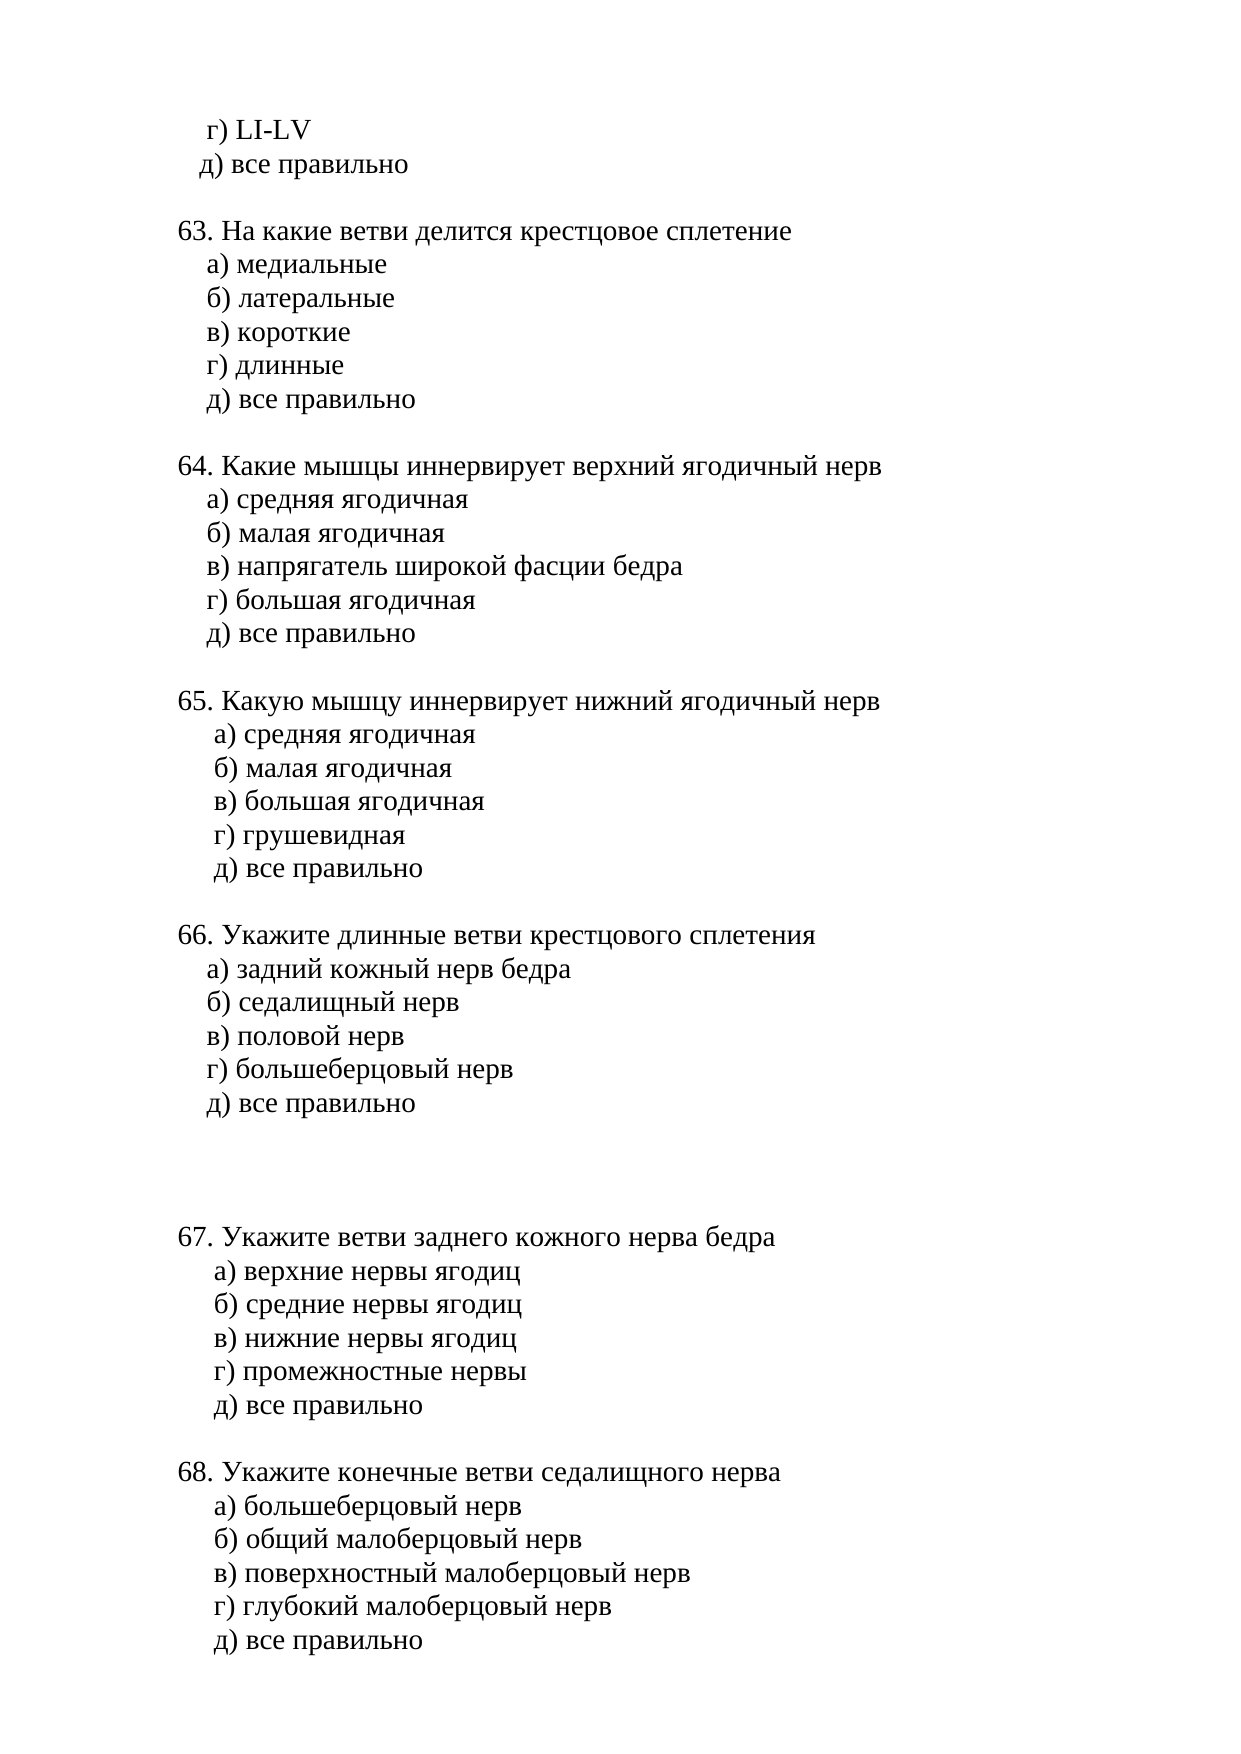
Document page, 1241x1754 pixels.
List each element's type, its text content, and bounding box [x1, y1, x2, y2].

text в) половой нерв [177, 1018, 1152, 1052]
text 64. Какие мышцы иннервирует верхний ягодичный нерв [177, 448, 1152, 481]
text д) все правильно [177, 616, 1152, 649]
text 68. Укажите конечные ветви седалищного нерва [177, 1454, 1152, 1488]
text г) промежностные нервы [177, 1353, 1152, 1387]
text г) глубокий малоберцовый нерв [177, 1588, 1152, 1622]
text в) напрягатель широкой фасции бедра [177, 548, 1152, 582]
text а) медиальные [177, 247, 1152, 280]
text б) латеральные [177, 280, 1152, 314]
text 63. На какие ветви делится крестцовое сплетение [177, 213, 1152, 247]
text 65. Какую мышцу иннервирует нижний ягодичный нерв [177, 683, 1152, 716]
text в) большая ягодичная [177, 783, 1152, 817]
text а) средняя ягодичная [177, 716, 1152, 750]
text г) длинные [177, 347, 1152, 381]
text г) LI-LV д) все правильно [177, 112, 1152, 179]
text б) малая ягодичная [177, 750, 1152, 783]
text а) средняя ягодичная [177, 481, 1152, 515]
text б) средние нервы ягодиц [177, 1286, 1152, 1320]
text в) нижние нервы ягодиц [177, 1320, 1152, 1353]
text б) общий малоберцовый нерв [177, 1521, 1152, 1555]
text г) большеберцовый нерв [177, 1052, 1152, 1085]
text б) малая ягодичная [177, 515, 1152, 548]
text 67. Укажите ветви заднего кожного нерва бедра [177, 1219, 1152, 1253]
text г) большая ягодичная [177, 582, 1152, 616]
text а) задний кожный нерв бедра [177, 951, 1152, 984]
text б) седалищный нерв [177, 984, 1152, 1018]
text д) все правильно [177, 1387, 1152, 1421]
text д) все правильно [177, 1622, 1152, 1655]
text в) поверхностный малоберцовый нерв [177, 1555, 1152, 1588]
text а) верхние нервы ягодиц [177, 1253, 1152, 1286]
text д) все правильно [177, 381, 1152, 414]
text д) все правильно [177, 850, 1152, 884]
text в) короткие [177, 314, 1152, 347]
text 66. Укажите длинные ветви крестцового сплетения [177, 917, 1152, 951]
text а) большеберцовый нерв [177, 1488, 1152, 1521]
text г) грушевидная [177, 817, 1152, 850]
text д) все правильно [177, 1085, 1152, 1119]
